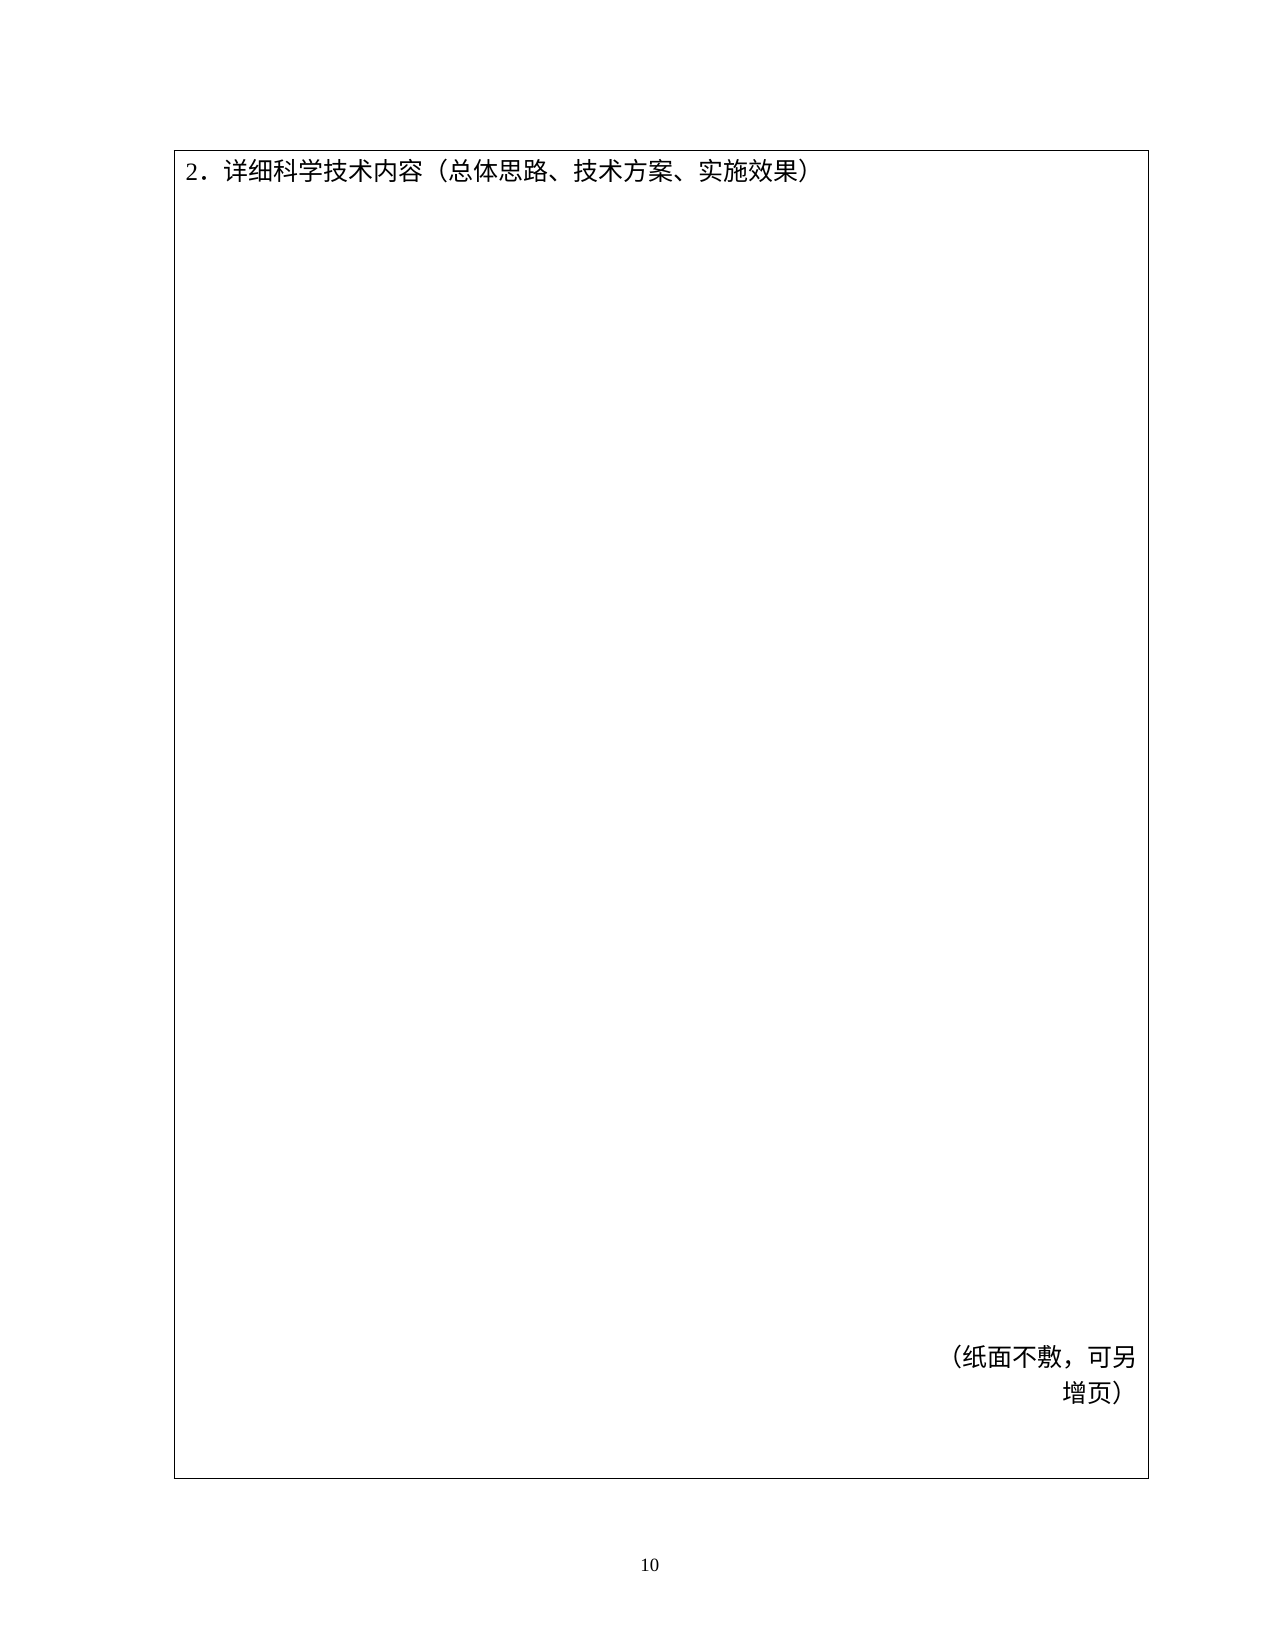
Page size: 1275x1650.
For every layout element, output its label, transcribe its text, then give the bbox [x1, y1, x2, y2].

table_header 2．详细科学技术内容（总体思路、技术方案、实施效果） （纸面不敷，可另增页） [175, 151, 1148, 1478]
